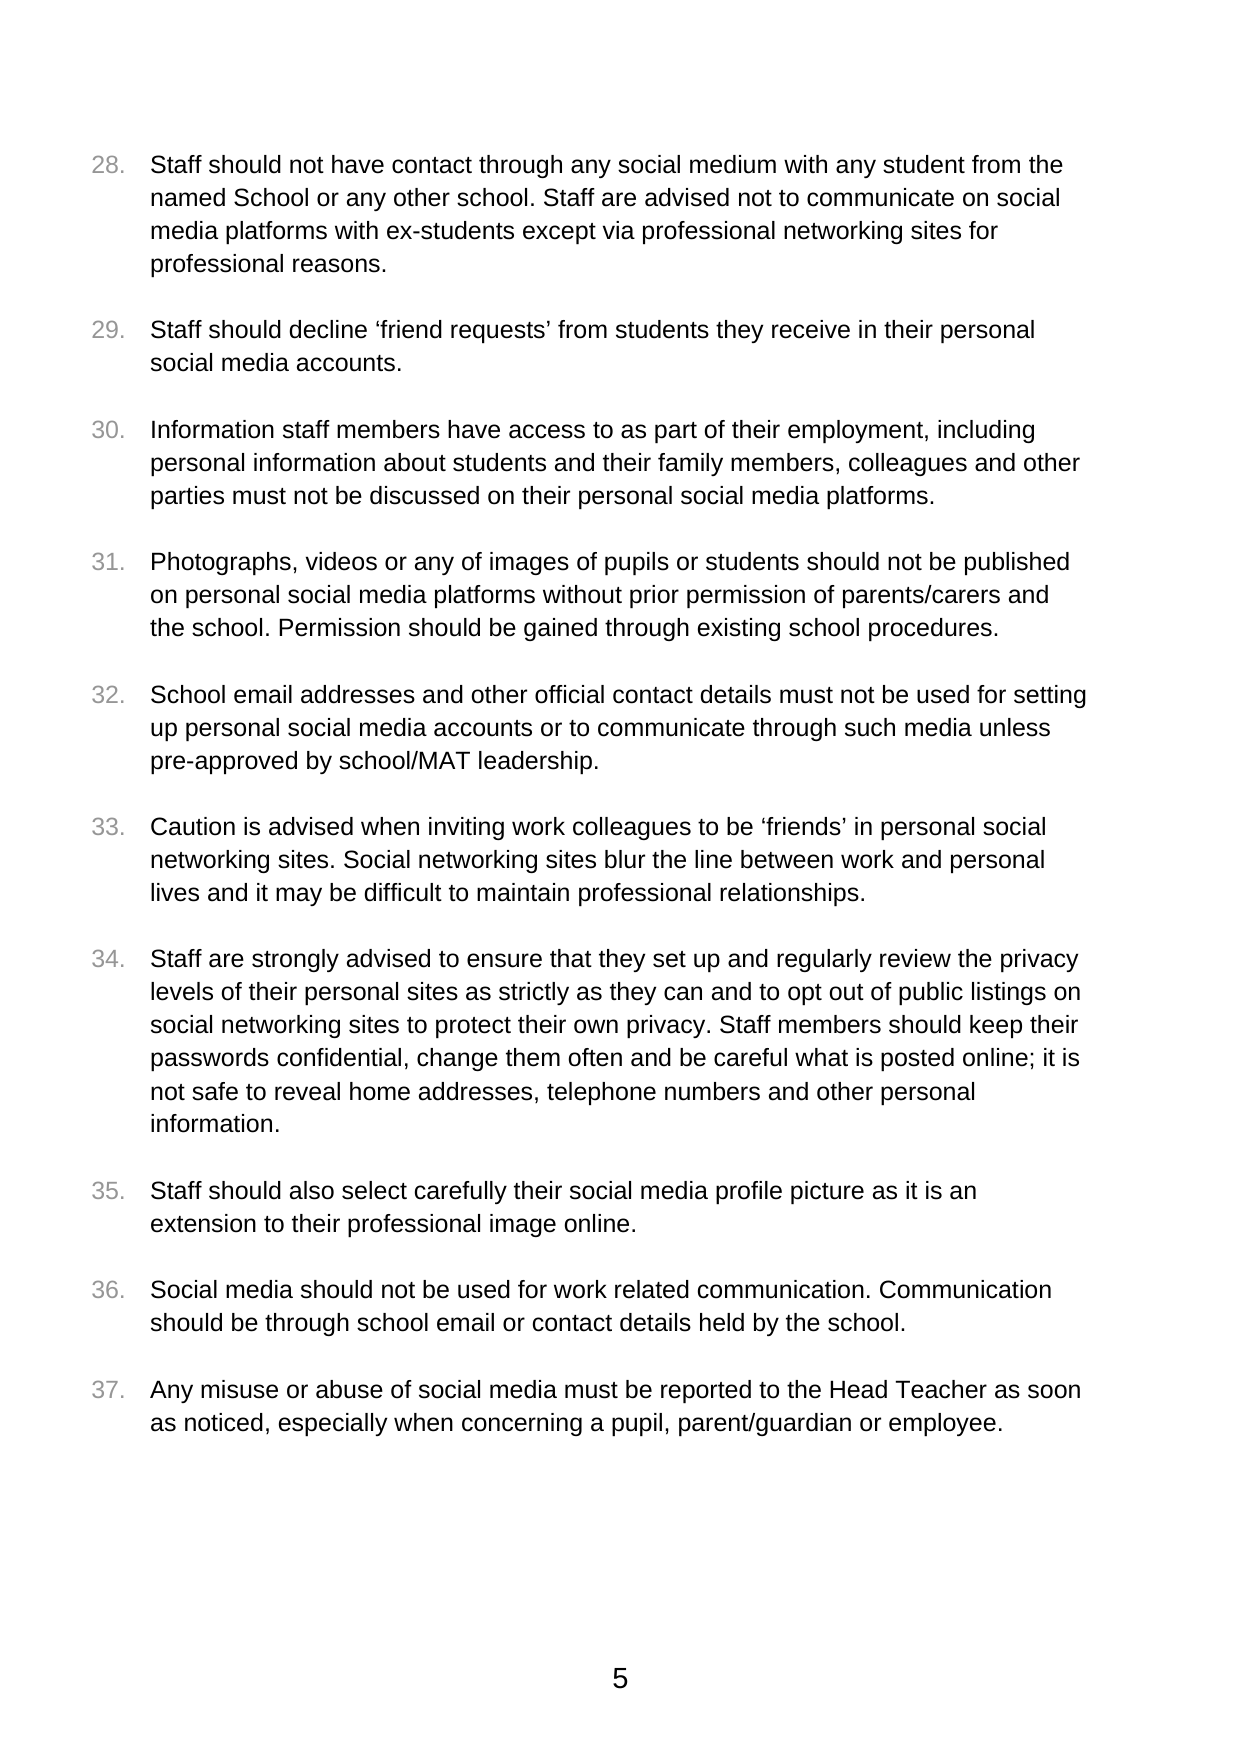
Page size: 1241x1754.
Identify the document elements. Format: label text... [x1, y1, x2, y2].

text Social media should not be used for work related communication. Communication should be through school email or contact details held by the school. [91, 1275, 1090, 1337]
text Staff should decline ‘friend requests’ from students they receive in their personal social media accounts. [91, 315, 1090, 377]
text Any misuse or abuse of social media must be reported to the Head Teacher as soon as noticed, especially when concerning a pupil, parent/guardian or employee. [91, 1374, 1090, 1436]
text Staff should not have contact through any social medium with any student from the named School or any other school. Staff are advised not to communicate on social media platforms with ex-students except via professional networking sites for professional reasons. [91, 150, 1090, 278]
text Staff are strongly advised to ensure that they set up and regularly review the privacy levels of their personal sites as strictly as they can and to opt out of public listings on social networking sites to protect their own privacy. Staff members should keep their passwords confidential, change them often and be careful what is posted online; it is not safe to reveal home addresses, telephone numbers and other personal information. [91, 944, 1090, 1138]
text Photographs, videos or any of images of pupils or students should not be published on personal social media platforms without prior permission of parents/carers and the school. Permission should be gained through existing school procedures. [91, 547, 1090, 642]
text Caution is advised when inviting work colleagues to be ‘friends’ in personal social networking sites. Social networking sites blur the line between work and personal lives and it may be difficult to maintain professional relationships. [91, 812, 1090, 907]
text Staff should also select carefully their social media profile picture as it is an extension to their professional image online. [91, 1176, 1090, 1238]
text Information staff members have access to as part of their employment, including personal information about students and their family members, colleagues and other parties must not be discussed on their personal social media platforms. [91, 415, 1090, 509]
text School email addresses and other official contact details must not be used for setting up personal social media accounts or to communicate through such media unless pre-approved by school/MAT leadership. [91, 679, 1090, 774]
